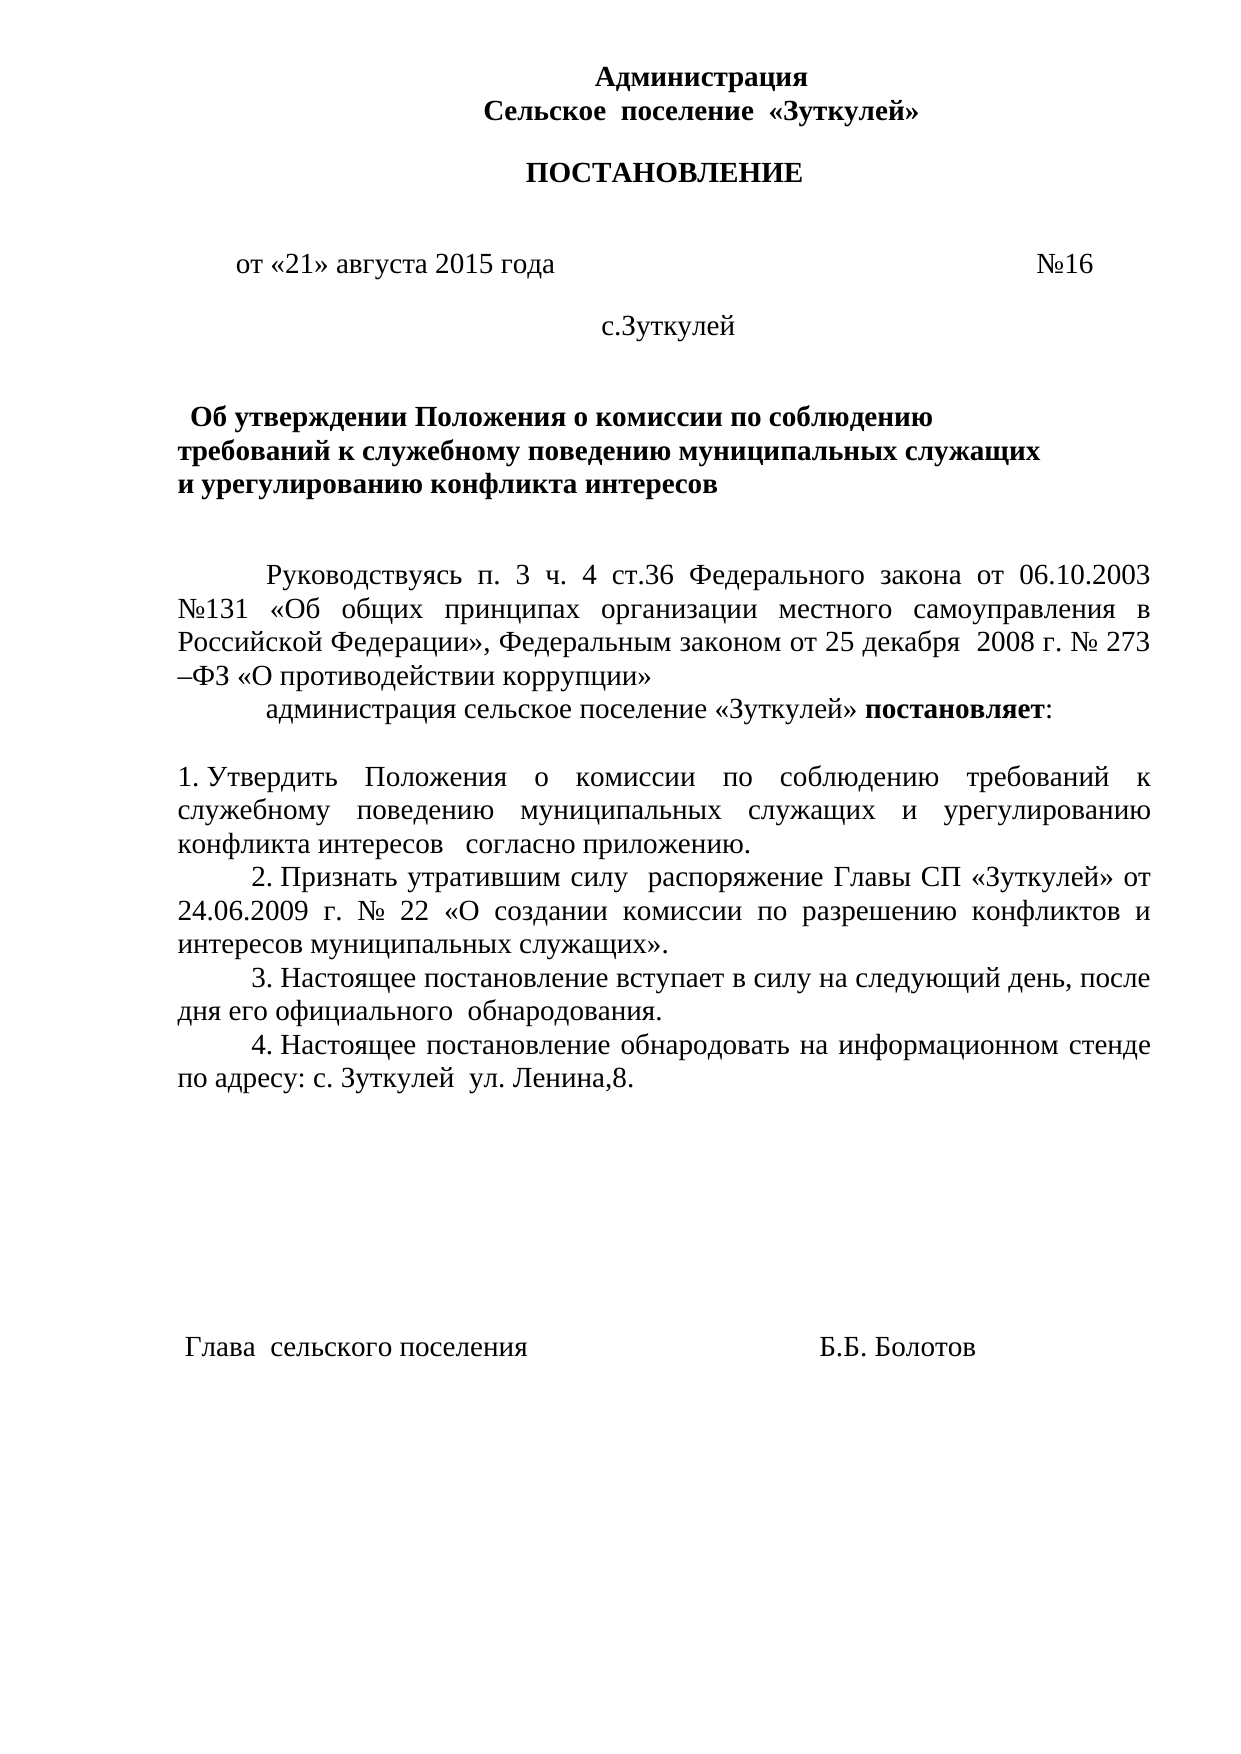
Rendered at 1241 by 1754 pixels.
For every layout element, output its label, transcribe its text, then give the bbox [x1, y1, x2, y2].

text администрация сельское поселение «Зуткулей» постановляет: [177, 692, 1152, 725]
text 3. Настоящее постановление вступает в силу на следующий день, после дня его официального обнародования. [177, 960, 1152, 1027]
title Сельское поселение «Зуткулей» [177, 93, 1152, 126]
text и урегулированию конфликта интересов [177, 466, 1152, 500]
text требований к служебному поведению муниципальных служащих [177, 433, 1152, 466]
text 2. Признать утратившим силу распоряжение Главы СП «Зуткулей» от 24.06.2009 г. № 22 «О создании комиссии по разрешению конфликтов и интересов муниципальных служащих». [177, 859, 1152, 960]
text от «21» августа 2015 года №16 [177, 246, 1152, 279]
text Руководствуясь п. 3 ч. 4 ст.36 Федерального закона от 06.10.2003 №131 «Об общих принципах организации местного самоуправления в Российской Федерации», Федеральным законом от 25 декабря 2008 г. № 273 –ФЗ «О противодействии коррупции» [177, 557, 1152, 692]
text Глава сельского поселения Б.Б. Болотов [177, 1329, 1152, 1362]
title Администрация [177, 59, 1152, 93]
text с.Зуткулей [177, 308, 1152, 342]
text 1. Утвердить Положения о комиссии по соблюдению требований к служебному поведению муниципальных служащих и урегулированию конфликта интересов согласно приложению. [177, 759, 1152, 859]
text ПОСТАНОВЛЕНИЕ [177, 155, 1152, 188]
text Об утверждении Положения о комиссии по соблюдению [177, 399, 1152, 433]
text 4. Настоящее постановление обнародовать на информационном стенде по адресу: с. Зуткулей ул. Ленина,8. [177, 1027, 1152, 1094]
